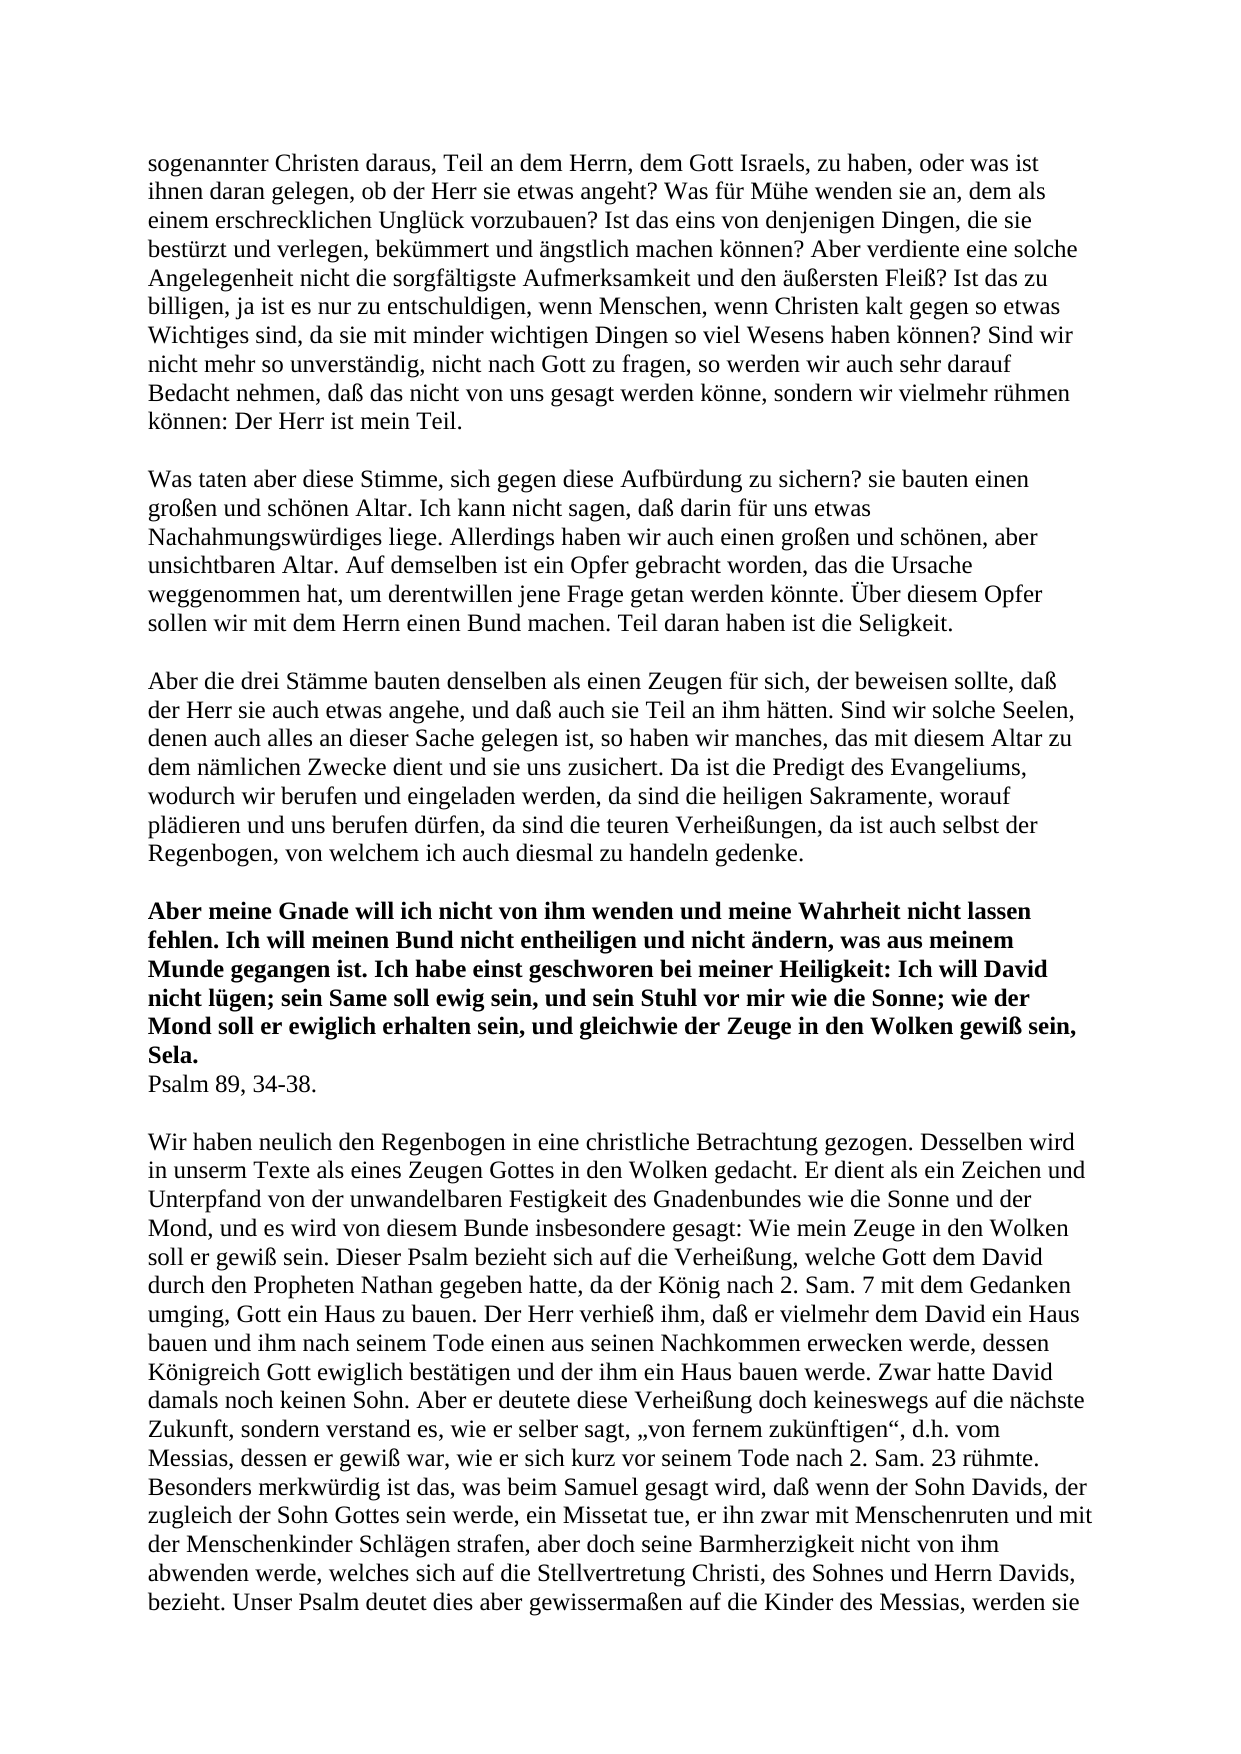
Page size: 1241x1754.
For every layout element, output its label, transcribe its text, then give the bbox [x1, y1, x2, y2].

text Was taten aber diese Stimme, sich gegen diese Aufbürdung zu sichern? sie bauten einen großen und schönen Altar. Ich kann nicht sagen, daß darin für uns etwas Nachahmungswürdiges liege. Allerdings haben wir auch einen großen und schönen, aber unsichtbaren Altar. Auf demselben ist ein Opfer gebracht worden, das die Ursache weggenommen hat, um derentwillen jene Frage getan werden könnte. Über diesem Opfer sollen wir mit dem Herrn einen Bund machen. Teil daran haben ist die Seligkeit. [148, 464, 1093, 637]
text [148, 148, 1093, 435]
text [148, 1127, 1093, 1616]
text Aber meine Gnade will ich nicht von ihm wenden und meine Wahrheit nicht lassen fehlen. Ich will meinen Bund nicht entheiligen und nicht ändern, was aus meinem Munde gegangen ist. Ich habe einst geschworen bei meiner Heiligkeit: Ich will David nicht lügen; sein Same soll ewig sein, und sein Stuhl vor mir wie die Sonne; wie der Mond soll er ewiglich erhalten sein, und gleichwie der Zeuge in den Wolken gewiß sein, Sela. Psalm 89, 34-38. [148, 896, 1093, 1098]
text Aber die drei Stämme bauten denselben als einen Zeugen für sich, der beweisen sollte, daß der Herr sie auch etwas angehe, und daß auch sie Teil an ihm hätten. Sind wir solche Seelen, denen auch alles an dieser Sache gelegen ist, so haben wir manches, das mit diesem Altar zu dem nämlichen Zwecke dient und sie uns zusichert. Da ist die Predigt des Evangeliums, wodurch wir berufen und eingeladen werden, da sind die heiligen Sakramente, worauf plädieren und uns berufen dürfen, da sind die teuren Verheißungen, da ist auch selbst der Regenbogen, von welchem ich auch diesmal zu handeln gedenke. [148, 666, 1093, 867]
